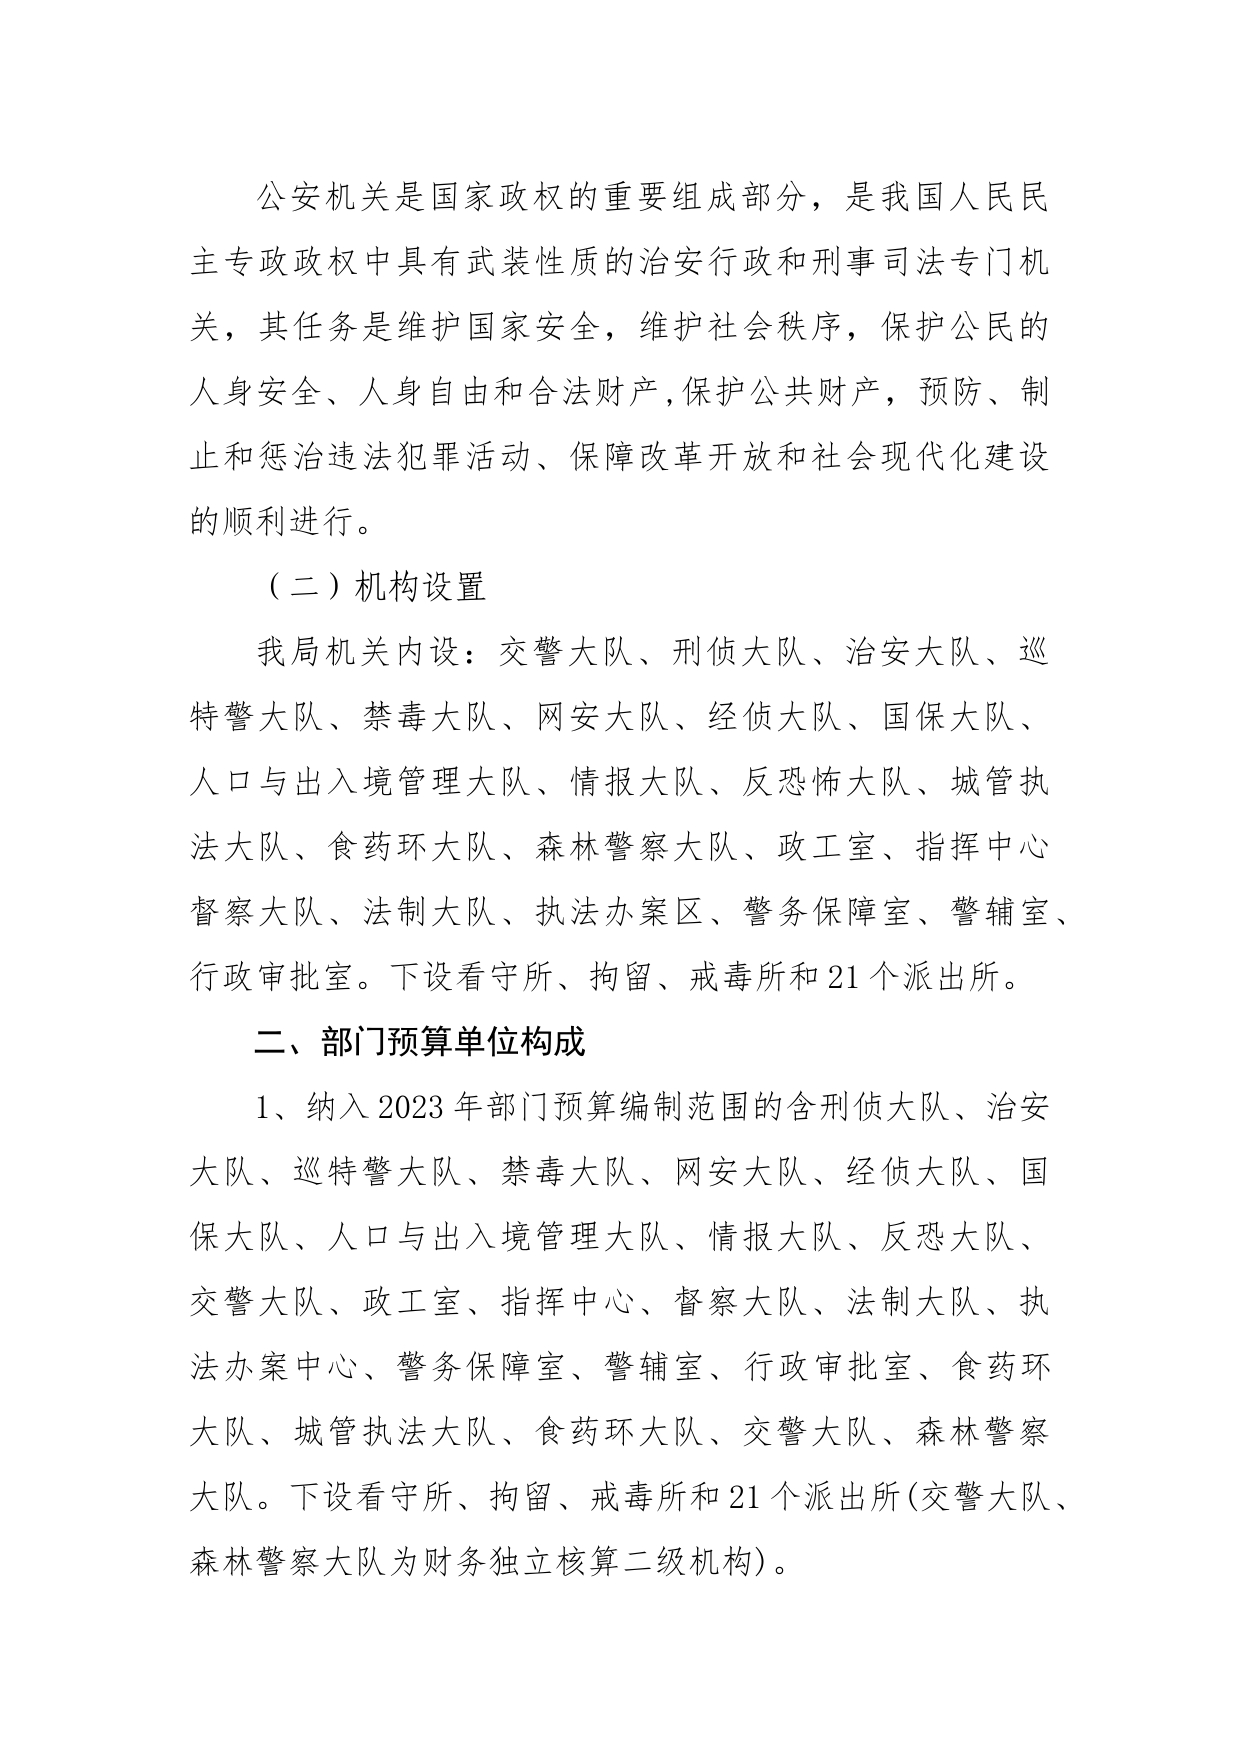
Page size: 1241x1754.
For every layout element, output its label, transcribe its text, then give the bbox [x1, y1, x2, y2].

text 1、纳入2023年部门预算编制范围的含刑侦大队、治安大队、巡特警大队、禁毒大队、网安大队、经侦大队、国保大队、人口与出入境管理大队、情报大队、反恐大队、交警大队、政工室、指挥中心、督察大队、法制大队、执法办案中心、警务保障室、警辅室、行政审批室、食药环大队、城管执法大队、食药环大队、交警大队、森林警察大队。下设看守所、拘留、戒毒所和21个派出所(交警大队、森林警察大队为财务独立核算二级机构)。 [187, 1072, 1053, 1592]
text 二、部门预算单位构成 [187, 1007, 1053, 1072]
text 我局机关内设：交警大队、刑侦大队、治安大队、巡特警大队、禁毒大队、网安大队、经侦大队、国保大队、人口与出入境管理大队、情报大队、反恐怖大队、城管执法大队、食药环大队、森林警察大队、政工室、指挥中心、督察大队、法制大队、执法办案区、警务保障室、警辅室、行政审批室。下设看守所、拘留、戒毒所和21个派出所。 [187, 617, 1053, 1007]
text （二）机构设置 [187, 552, 1053, 617]
text 公安机关是国家政权的重要组成部分，是我国人民民主专政政权中具有武装性质的治安行政和刑事司法专门机关，其任务是维护国家安全，维护社会秩序，保护公民的人身安全、人身自由和合法财产,保护公共财产，预防、制止和惩治违法犯罪活动、保障改革开放和社会现代化建设的顺利进行。 [187, 162, 1053, 552]
